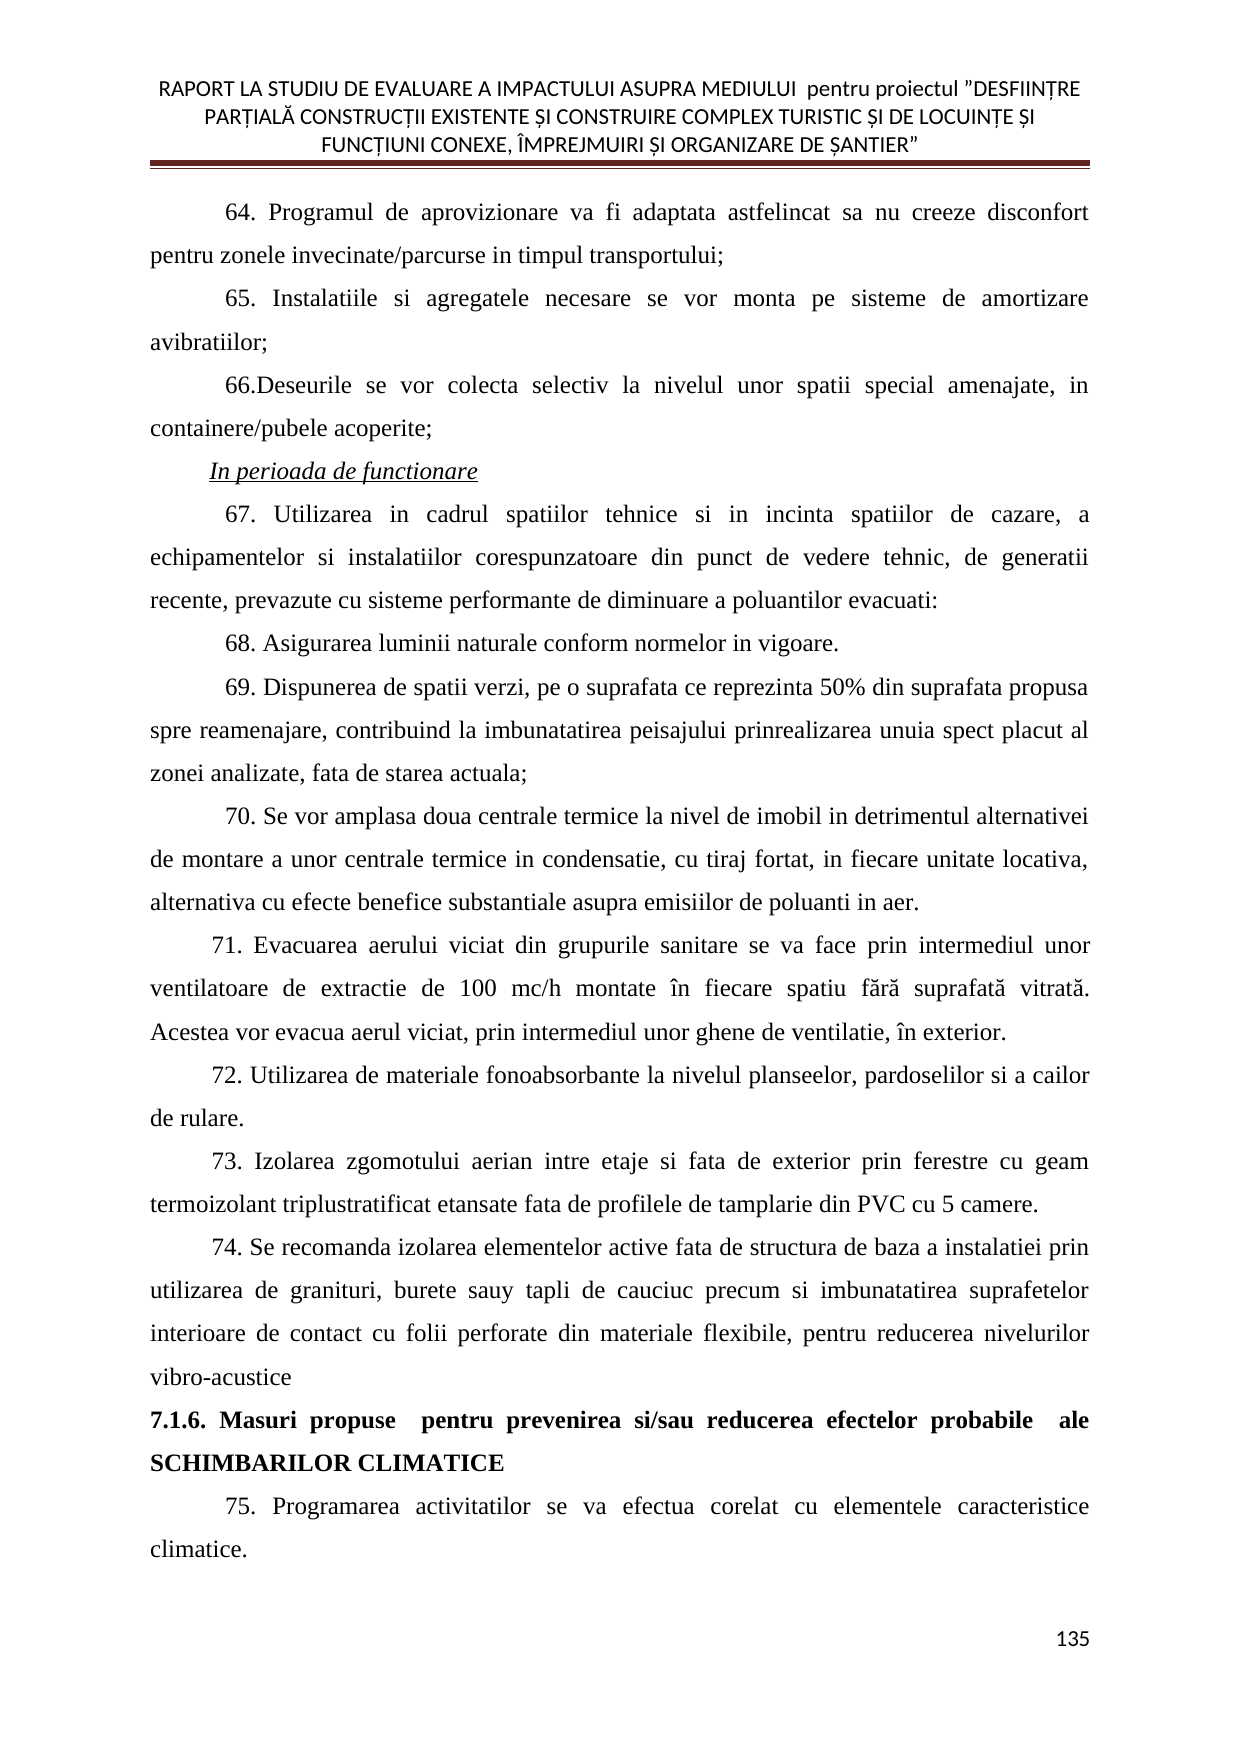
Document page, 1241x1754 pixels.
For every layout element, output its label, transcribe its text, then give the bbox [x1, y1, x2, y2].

text 69. Dispunerea de spatii verzi, pe o suprafata ce reprezinta 50% din suprafata propusa spre reamenajare, contribuind la imbunatatirea peisajului prinrealizarea unuia spect placut al zonei analizate, fata de starea actuala; [150, 672, 1090, 787]
text 75. Programarea activitatilor se va efectua corelat cu elementele caracteristice climatice. [150, 1491, 1090, 1563]
text 70. Se vor amplasa doua centrale termice la nivel de imobil in detrimentul alternativei de montare a unor centrale termice in condensatie, cu tiraj fortat, in fiecare unitate locativa, alternativa cu efecte benefice substantiale asupra emisiilor de poluanti in aer. [150, 801, 1090, 916]
text 74. Se recomanda izolarea elementelor active fata de structura de baza a instalatiei prin utilizarea de granituri, burete sauy tapli de cauciuc precum si imbunatatirea suprafetelor interioare de contact cu folii perforate din materiale flexibile, pentru reducerea nivelurilor vibro-acustice [150, 1232, 1090, 1390]
text 65. Instalatiile si agregatele necesare se vor monta pe sisteme de amortizare avibratiilor; [150, 283, 1090, 355]
text 64. Programul de aprovizionare va fi adaptata astfelincat sa nu creeze disconfort pentru zonele invecinate/parcurse in timpul transportului; [150, 197, 1090, 269]
text In perioada de functionare [150, 456, 1090, 485]
text 68. Asigurarea luminii naturale conform normelor in vigoare. [150, 628, 1090, 657]
text 73. Izolarea zgomotului aerian intre etaje si fata de exterior prin ferestre cu geam termoizolant triplustratificat etansate fata de profilele de tamplarie din PVC cu 5 camere. [150, 1146, 1090, 1218]
text 71. Evacuarea aerului viciat din grupurile sanitare se va face prin intermediul unor ventilatoare de extractie de 100 mc/h montate în fiecare spatiu fără suprafată vitrată. Acestea vor evacua aerul viciat, prin intermediul unor ghene de ventilatie, în exterior. [150, 930, 1090, 1045]
text 66.Deseurile se vor colecta selectiv la nivelul unor spatii special amenajate, in containere/pubele acoperite; [150, 370, 1090, 442]
text 72. Utilizarea de materiale fonoabsorbante la nivelul planseelor, pardoselilor si a cailor de rulare. [150, 1060, 1090, 1132]
text 7.1.6. Masuri propuse pentru prevenirea si/sau reducerea efectelor probabile ale SCHIMBARILOR CLIMATICE [150, 1405, 1090, 1477]
text 67. Utilizarea in cadrul spatiilor tehnice si in incinta spatiilor de cazare, a echipamentelor si instalatiilor corespunzatoare din punct de vedere tehnic, de generatii recente, prevazute cu sisteme performante de diminuare a poluantilor evacuati: [150, 499, 1090, 614]
